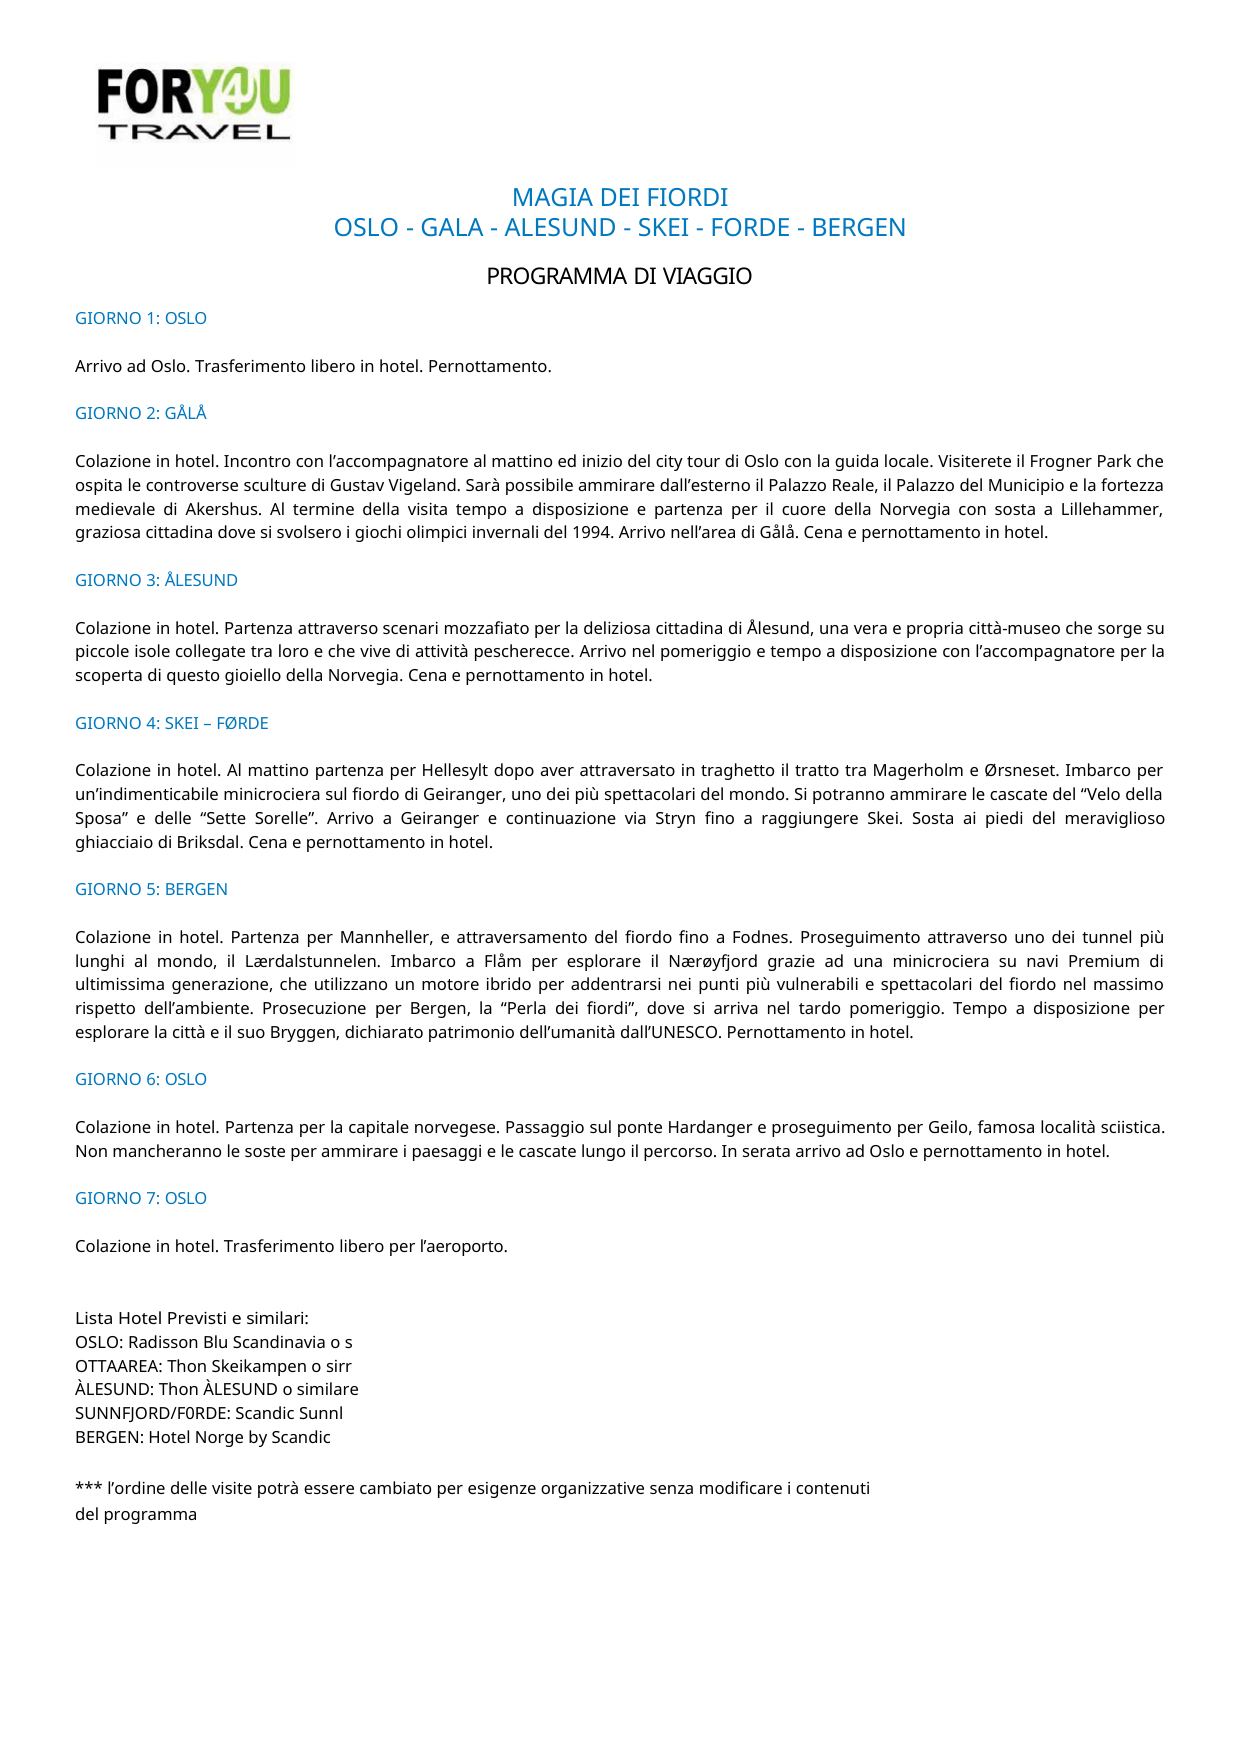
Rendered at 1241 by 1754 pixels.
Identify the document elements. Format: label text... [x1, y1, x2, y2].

picture [95, 62, 296, 169]
text Lista Hotel Previsti e similari: [75, 1306, 1240, 1329]
text Colazione in hotel. Al mattino partenza per Hellesylt dopo aver attraversato in traghetto il tratto tra Magerholm e Ørsneset. Imbarco per un’indimenticabile minicrociera sul fiordo di Geiranger, uno dei più spettacolari del mondo. Si potranno ammirare le cascate del “Velo della Sposa” e delle “Sette Sorelle”. Arrivo a Geiranger e continuazione via Stryn fino a raggiungere Skei. Sosta ai piedi del meraviglioso ghiacciaio di Briksdal. Cena e pernottamento in hotel. [75, 759, 1166, 853]
subtitle GIORNO 3: ÅLESUND [75, 568, 1240, 591]
text PROGRAMMA DI VIAGGIO [299, 260, 940, 291]
text MAGIA DEI FIORDI [300, 183, 940, 213]
text GIORNO 1: OSLO [75, 307, 295, 329]
text OSLO - GALA - ALESUND - SKEI - FORDE - BERGEN [300, 213, 940, 243]
text Colazione in hotel. Partenza per la capitale norvegese. Passaggio sul ponte Hardanger e proseguimento per Geilo, famosa località sciistica. Non mancheranno le soste per ammirare i paesaggi e le cascate lungo il percorso. In serata arrivo ad Oslo e pernottamento in hotel. [75, 1116, 1166, 1162]
text Colazione in hotel. Partenza per Mannheller, e attraversamento del fiordo fino a Fodnes. Proseguimento attraverso uno dei tunnel più lunghi al mondo, il Lærdalstunnelen. Imbarco a Flåm per esplorare il Nærøyfjord grazie ad una minicrociera su navi Premium di ultimissima generazione, che utilizzano un motore ibrido per addentrarsi nei punti più vulnerabili e spettacolari del fiordo nel massimo rispetto dell’ambiente. Prosecuzione per Bergen, la “Perla dei fiordi”, dove si arriva nel tardo pomeriggio. Tempo a disposizione per esplorare la città e il suo Bryggen, dichiarato patrimonio dell’umanità dall’UNESCO. Pernottamento in hotel. [75, 926, 1166, 1043]
subtitle GIORNO 5: BERGEN [75, 878, 1240, 900]
text Colazione in hotel. Partenza attraverso scenari mozzafiato per la deliziosa cittadina di Ålesund, una vera e propria città-museo che sorge su piccole isole collegate tra loro e che vive di attività pescherecce. Arrivo nel pomeriggio e tempo a disposizione con l’accompagnatore per la scoperta di questo gioiello della Norvegia. Cena e pernottamento in hotel. [75, 616, 1166, 687]
text OSLO: Radisson Blu Scandinavia o s OTTAAREA: Thon Skeikampen o sirr ÀLESUND: Thon ÀLESUND o similare SUNNFJORD/F0RDE: Scandic Sunnl BERGEN: Hotel Norge by Scandic [75, 1330, 408, 1448]
subtitle GIORNO 7: OSLO [75, 1187, 1240, 1209]
subtitle GIORNO 6: OSLO [75, 1068, 1240, 1091]
text *** l’ordine delle visite potrà essere cambiato per esigenze organizzative senza modificare i contenuti del programma [75, 1477, 880, 1526]
text Arrivo ad Oslo. Trasferimento libero in hotel. Pernottamento. GIORNO 2: GÅLÅ [75, 354, 597, 425]
text Colazione in hotel. Incontro con l’accompagnatore al mattino ed inizio del city tour di Oslo con la guida locale. Visiterete il Frogner Park che ospita le controverse sculture di Gustav Vigeland. Sarà possibile ammirare dall’esterno il Palazzo Reale, il Palazzo del Municipio e la fortezza medievale di Akershus. Al termine della visita tempo a disposizione e partenza per il cuore della Norvegia con sosta a Lillehammer, graziosa cittadina dove si svolsero i giochi olimpici invernali del 1994. Arrivo nell’area di Gålå. Cena e pernottamento in hotel. [75, 450, 1166, 544]
text Colazione in hotel. Trasferimento libero per l’aeroporto. [75, 1235, 1240, 1257]
subtitle GIORNO 4: SKEI – FØRDE [75, 711, 1240, 734]
